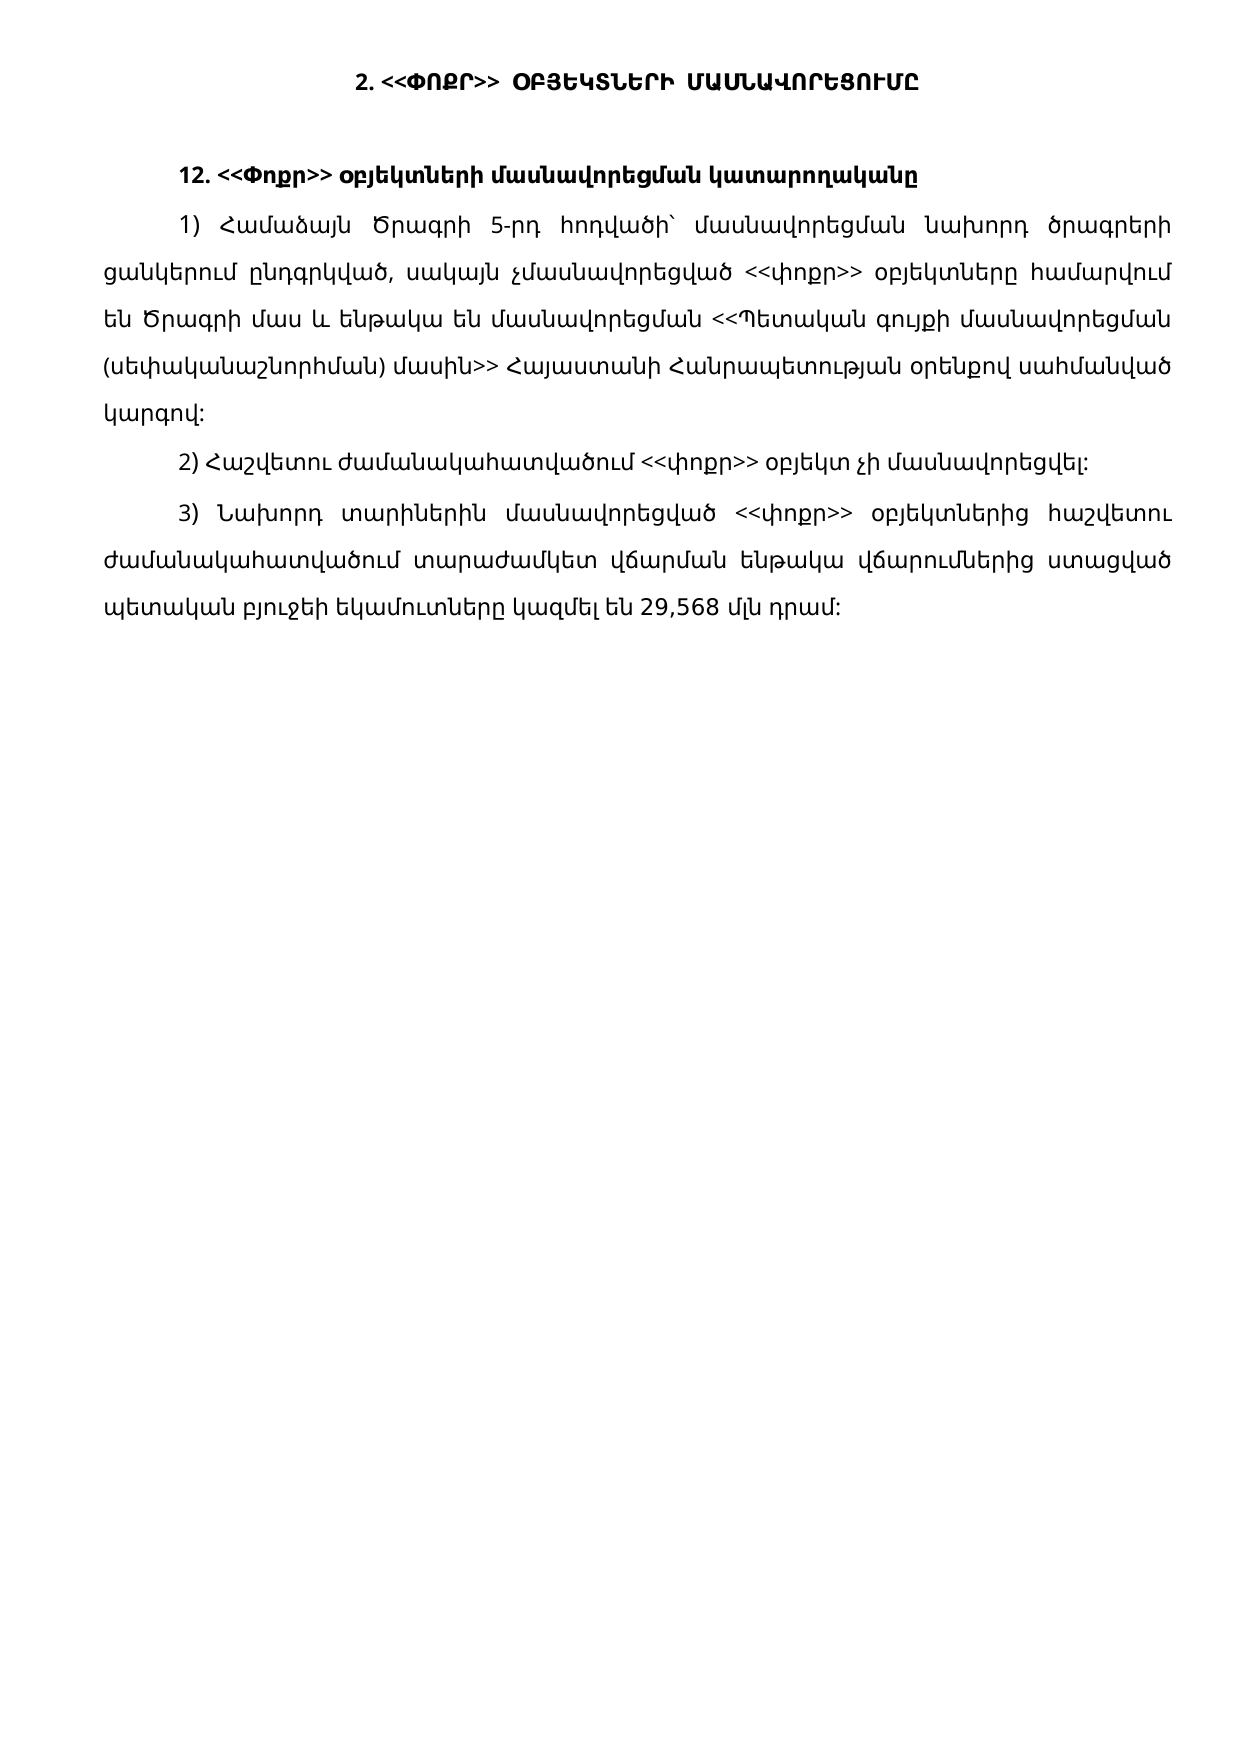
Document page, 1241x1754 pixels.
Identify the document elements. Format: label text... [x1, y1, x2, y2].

text 3) Նախորդ տարիներին մասնավորեցված <<փոքր>> օբյեկտներից հաշվետու ժամանակահատվածում տարաժամկետ վճարման ենթակա վճարումներից ստացված պետական բյուջեի եկամուտները կազմել են 29,568 մլն դրամ: [103, 494, 1172, 622]
text 2. <<ՓՈՔՐ>> ՕԲՅԵԿՏՆԵՐԻ ՄԱՍՆԱՎՈՐԵՑՈՒՄԸ [103, 66, 1172, 97]
text 1) Համաձայն Ծրագրի 5-րդ հոդվածի՝ մասնավորեցման նախորդ ծրագրերի ցանկերում ընդգրկված, սակայն չմասնավորեցված <<փոքր>> օբյեկտները համարվում են Ծրագրի մաս և ենթակա են մասնավորեցման <<Պետական գույքի մասնավորեցման (սեփականաշնորհման) մասին>> Հայաստանի Հանրապետության օրենքով սահմանված կարգով: [103, 206, 1172, 428]
text 2) Հաշվետու ժամանակահատվածում <<փոքր>> օբյեկտ չի մասնավորեցվել: [103, 443, 1172, 477]
text 12. <<Փոքր>> օբյեկտների մասնավորեցման կատարողականը [103, 159, 1172, 191]
